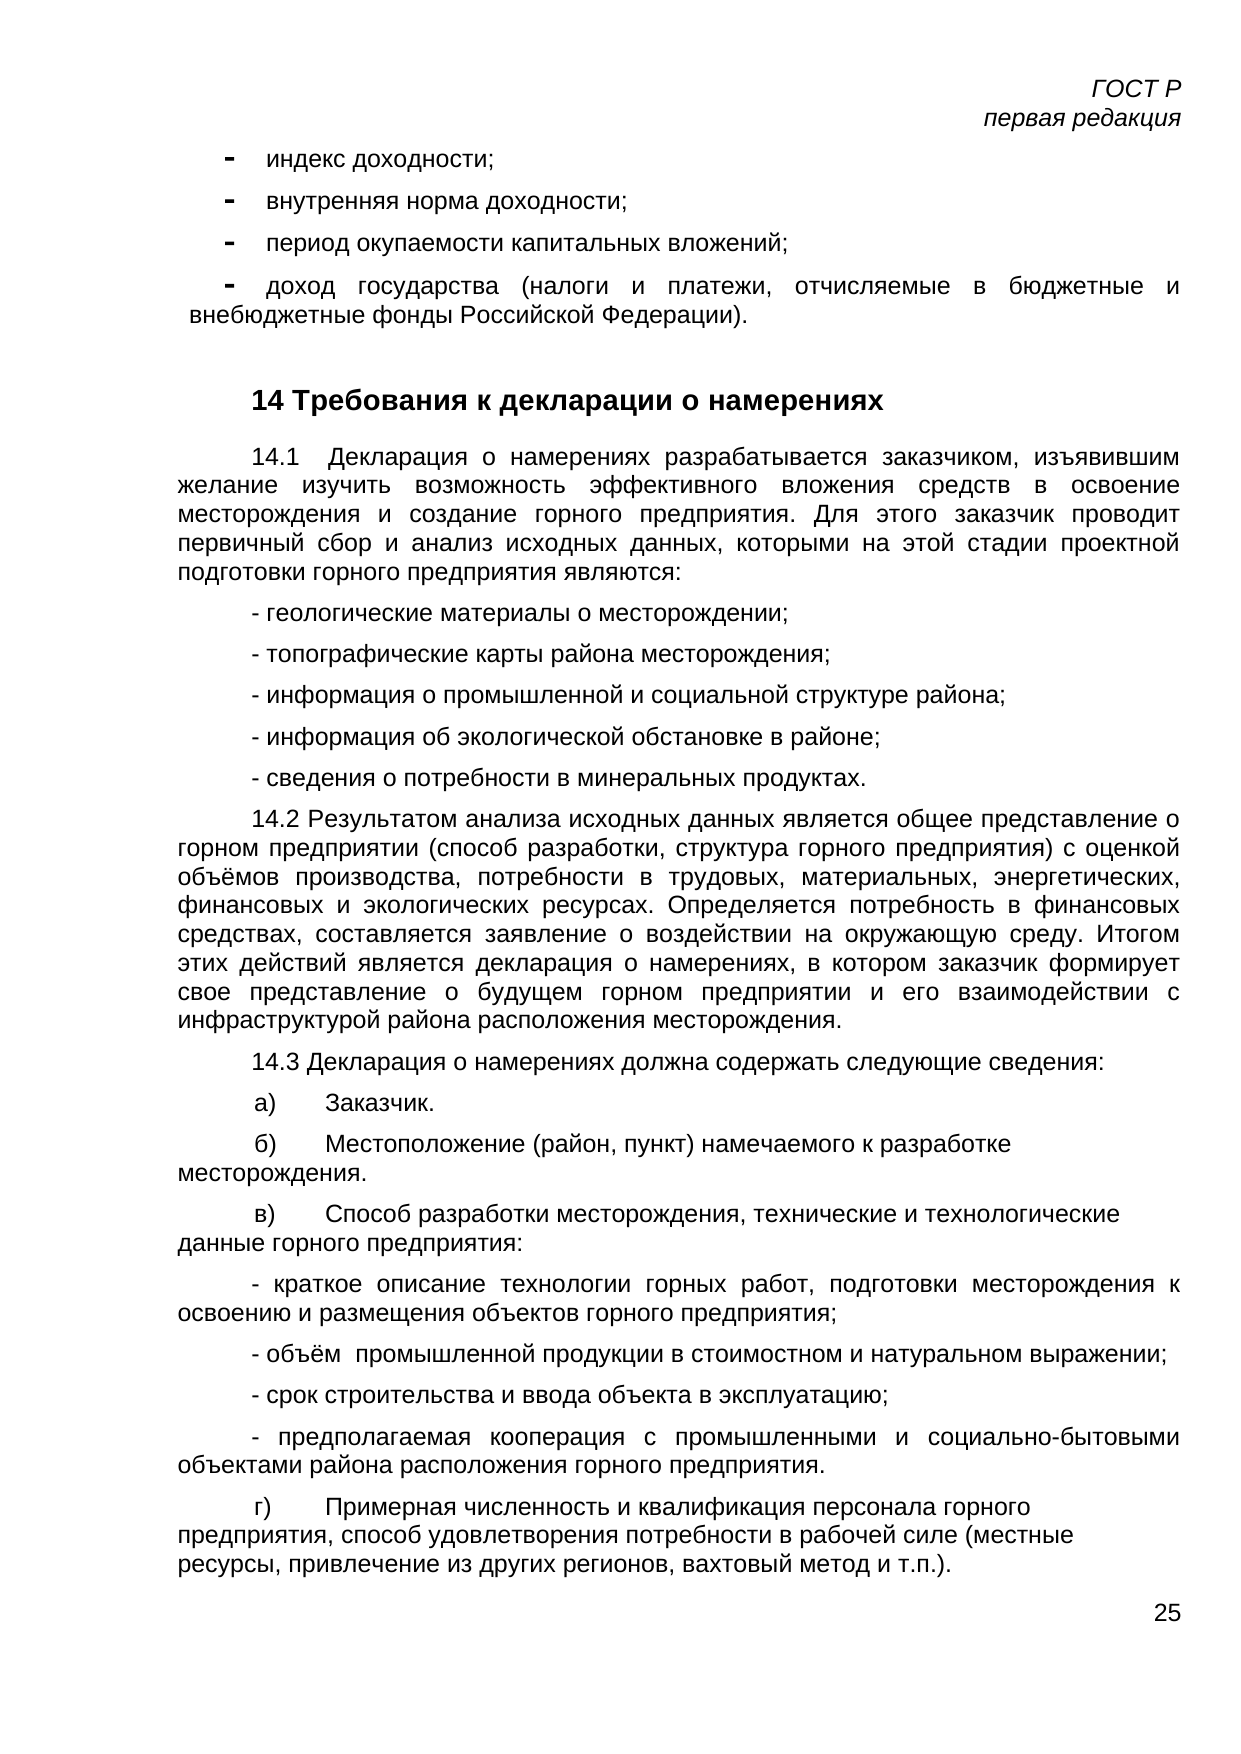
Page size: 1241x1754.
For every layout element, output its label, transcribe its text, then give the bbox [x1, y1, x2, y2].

text 14.2 Результатом анализа исходных данных является общее представление о горном предприятии (способ разработки, структура горного предприятия) с оценкой объёмов производства, потребности в трудовых, материальных, энергетических, финансовых и экологических ресурсах. Определяется потребность в финансовых средствах, составляется заявление о воздействии на окружающую среду. Итогом этих действий является декларация о намерениях, в котором заказчик формирует свое представление о будущем горном предприятии и его взаимодействии с инфраструктурой района расположения месторождения. [177, 804, 1181, 1034]
text - информация об экологической обстановке в районе; [177, 722, 1181, 750]
list Примерная численность и квалификация персонала горного предприятия, способ удовлетворения потребности в рабочей силе (местные ресурсы, привлечение из других регионов, вахтовый метод и т.п.). [177, 1492, 1181, 1578]
text - информация о промышленной и социальной структуре района; [177, 680, 1181, 709]
text - предполагаемая кооперация с промышленными и социально-бытовыми объектами района расположения горного предприятия. [177, 1422, 1181, 1479]
text - краткое описание технологии горных работ, подготовки месторождения к освоению и размещения объектов горного предприятия; [177, 1269, 1181, 1327]
list период окупаемости капитальных вложений; [189, 228, 1181, 258]
text 14.1 Декларация о намерениях разрабатывается заказчиком, изъявившим желание изучить возможность эффективного вложения средств в освоение месторождения и создание горного предприятия. Для этого заказчик проводит первичный сбор и анализ исходных данных, которыми на этой стадии проектной подготовки горного предприятия являются: [177, 442, 1181, 585]
text - геологические материалы о месторождении; [177, 598, 1181, 627]
text 14.3 Декларация о намерениях должна содержать следующие сведения: [177, 1047, 1181, 1075]
text - срок строительства и ввода объекта в эксплуатацию; [177, 1380, 1181, 1409]
list Заказчик. [177, 1088, 1181, 1117]
list доход государства (налоги и платежи, отчисляемые в бюджетные и внебюджетные фонды Российской Федерации). [189, 271, 1181, 329]
text - топографические карты района месторождения; [177, 639, 1181, 668]
list внутренняя норма доходности; [189, 186, 1181, 216]
text - объём промышленной продукции в стоимостном и натуральном выражении; [177, 1339, 1181, 1368]
subtitle 14 Требования к декларации о намерениях [177, 383, 1181, 417]
list Способ разработки месторождения, технические и технологические данные горного предприятия: [177, 1199, 1181, 1257]
text - сведения о потребности в минеральных продуктах. [177, 763, 1181, 792]
list индекс доходности; [189, 144, 1181, 174]
list Местоположение (район, пункт) намечаемого к разработке месторождения. [177, 1129, 1181, 1187]
